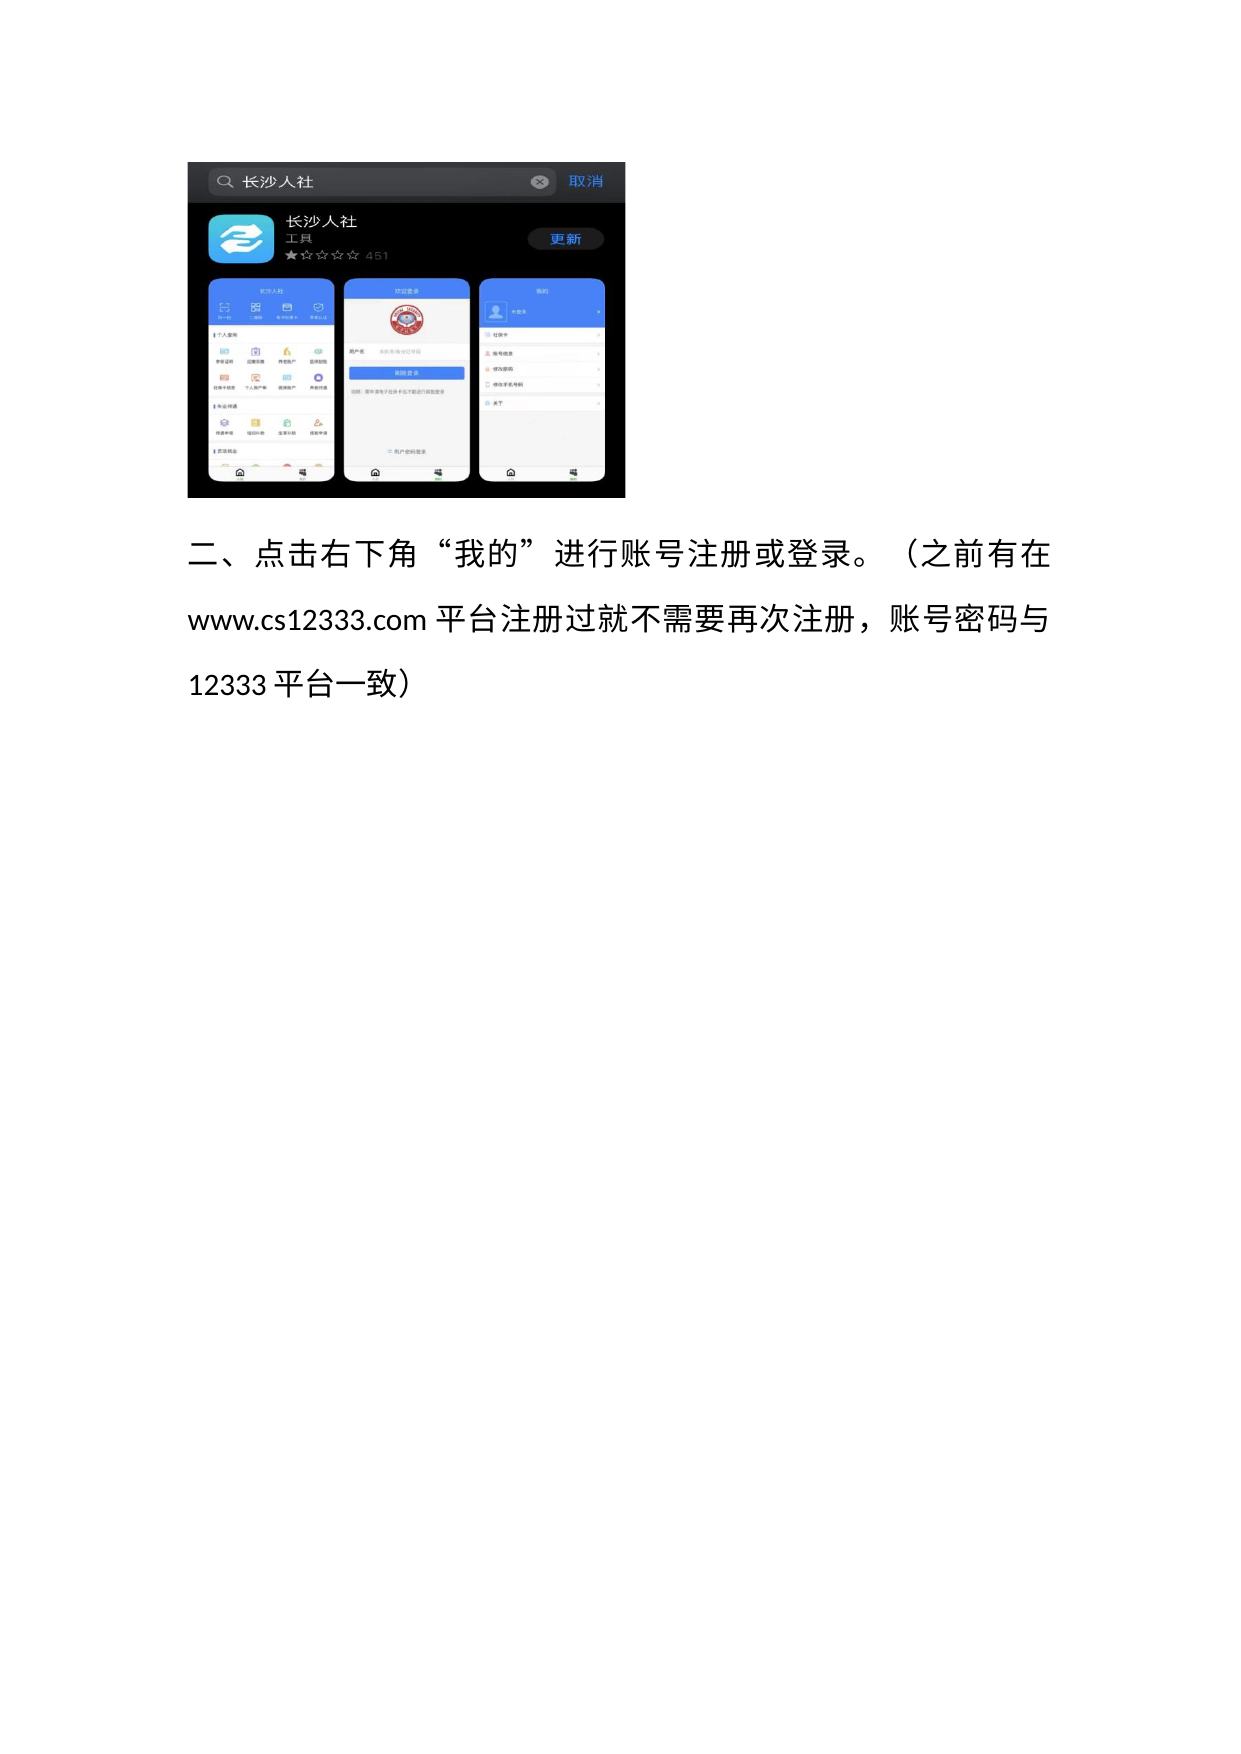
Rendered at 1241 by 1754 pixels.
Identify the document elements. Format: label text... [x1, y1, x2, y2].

list 二、点击右下角“我的”进行账号注册或登录。（之前有在www.cs12333.com平台注册过就不需要再次注册，账号密码与12333平台一致） [187, 519, 1053, 714]
picture [187, 162, 626, 498]
